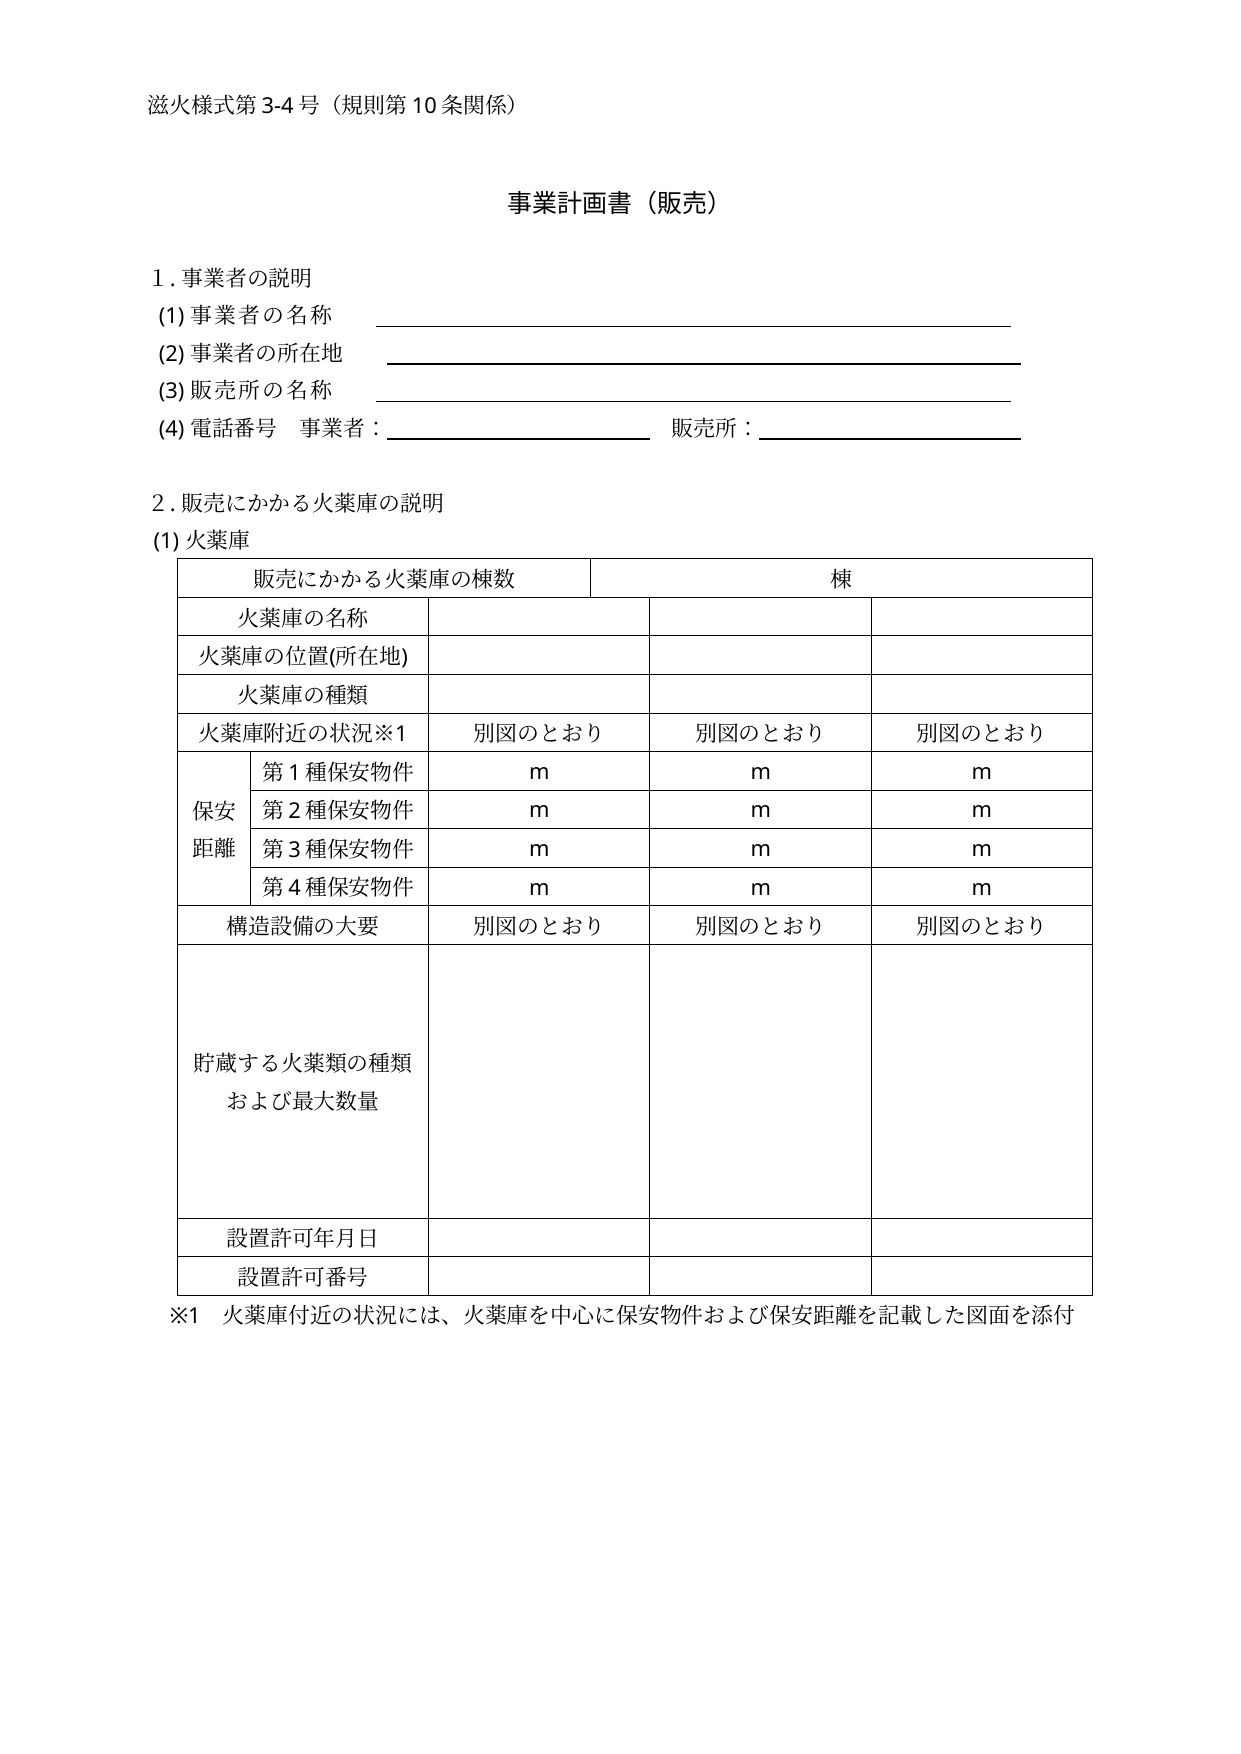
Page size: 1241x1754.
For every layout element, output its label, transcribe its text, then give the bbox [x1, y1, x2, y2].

table_cell 別図のとおり [872, 714, 1092, 751]
table_cell 火薬庫の位置(所在地) [178, 636, 428, 674]
text (2) 事業者の所在地 [159, 333, 1092, 371]
table_cell [429, 945, 649, 1218]
table_cell [872, 675, 1092, 712]
table_cell 別図のとおり [429, 714, 649, 751]
table_cell m [650, 829, 871, 867]
table_cell 第4種保安物件 [251, 868, 428, 905]
table_cell 別図のとおり [872, 906, 1092, 944]
table_cell 第1種保安物件 [251, 752, 428, 789]
table_cell [650, 675, 871, 712]
table_cell [872, 945, 1092, 1218]
table_cell [650, 1257, 871, 1295]
table_cell m [429, 791, 649, 828]
table_cell [650, 598, 871, 635]
table_cell 火薬庫の名称 [178, 598, 428, 635]
text ※1 火薬庫付近の状況には、火薬庫を中心に保安物件および保安距離を記載した図面を添付 [169, 1296, 1092, 1333]
table_cell 別図のとおり [650, 714, 871, 751]
table_cell m [429, 868, 649, 905]
text (4) 電話番号 事業者： 販売所： [159, 408, 1092, 446]
table_cell 火薬庫附近の状況※1 [178, 714, 428, 751]
table_cell m [650, 791, 871, 828]
table_cell [429, 1219, 649, 1256]
table_cell m [429, 752, 649, 789]
table_cell 貯蔵する火薬類の種類 および最大数量 [178, 945, 428, 1218]
text (3) 販売所の名称 [159, 371, 1092, 408]
table_cell 別図のとおり [650, 906, 871, 944]
table_cell m [872, 791, 1092, 828]
table_cell [650, 945, 871, 1218]
table_cell [429, 598, 649, 635]
table_cell 設置許可年月日 [178, 1219, 428, 1256]
table_cell [429, 675, 649, 712]
text ２. 販売にかかる火薬庫の説明 [148, 483, 1005, 521]
text (1) 火薬庫 [148, 521, 1005, 558]
table_cell m [872, 752, 1092, 789]
table_header 販売にかかる火薬庫の棟数 [178, 559, 590, 597]
table_cell 構造設備の大要 [178, 906, 428, 944]
text 事業計画書（販売） [148, 183, 1092, 221]
table_cell [650, 636, 871, 674]
table_header 棟 [591, 559, 1092, 597]
table_cell 第3種保安物件 [251, 829, 428, 867]
table_cell [872, 598, 1092, 635]
table_cell [429, 1257, 649, 1295]
table_cell 保安距離 [178, 752, 250, 905]
table_cell [650, 1219, 871, 1256]
table_cell m [872, 868, 1092, 905]
table_cell m [650, 868, 871, 905]
table_cell [872, 1219, 1092, 1256]
table_cell 火薬庫の種類 [178, 675, 428, 712]
table_cell m [872, 829, 1092, 867]
table_cell 設置許可番号 [178, 1257, 428, 1295]
text １. 事業者の説明 [148, 258, 1092, 296]
table_cell [872, 636, 1092, 674]
table_cell m [650, 752, 871, 789]
table_cell [872, 1257, 1092, 1295]
table_cell [429, 636, 649, 674]
table_cell 別図のとおり [429, 906, 649, 944]
text (1) 事業者の名称 [159, 296, 1092, 333]
table_cell m [429, 829, 649, 867]
table_cell 第2種保安物件 [251, 791, 428, 828]
